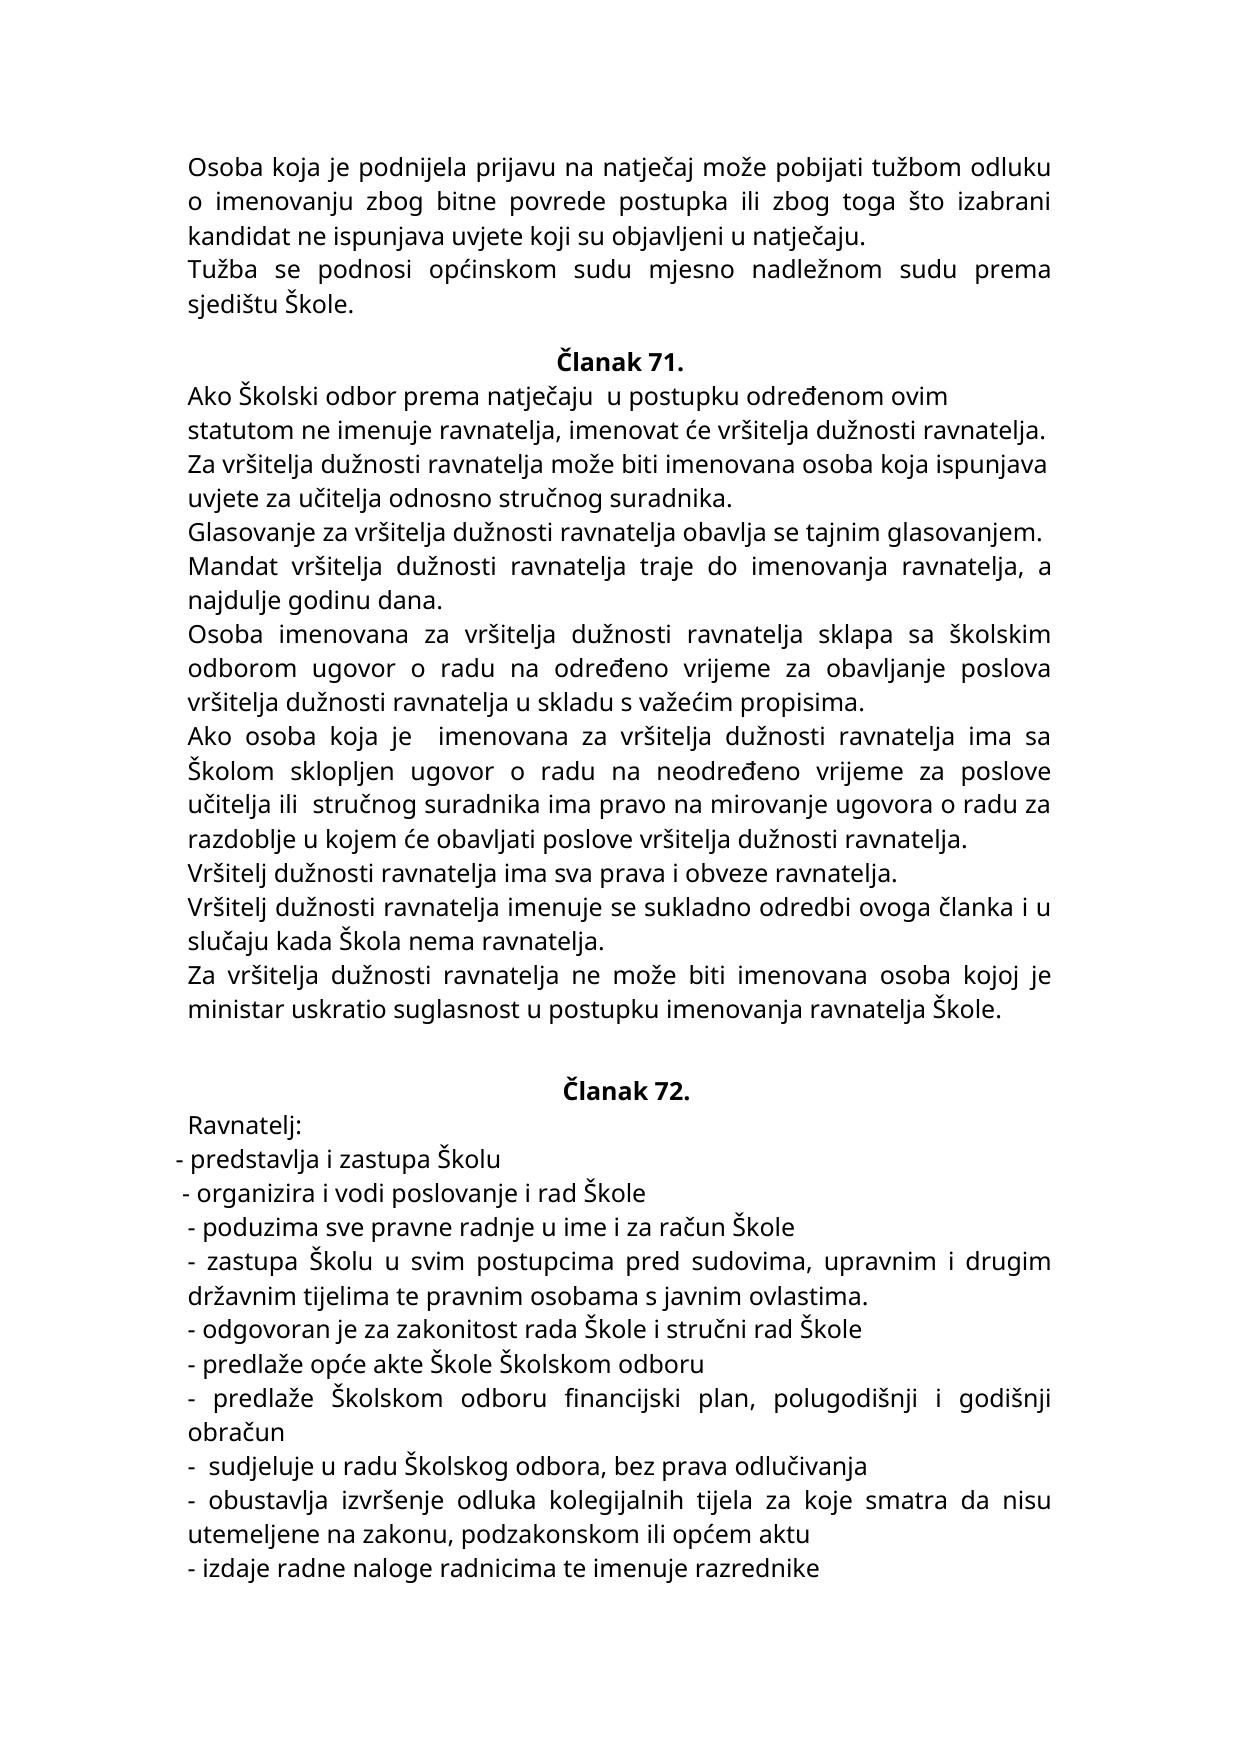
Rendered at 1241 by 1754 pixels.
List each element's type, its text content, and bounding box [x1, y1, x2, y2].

text - predlaže Školskom odboru financijski plan, polugodišnji i godišnji obračun [187, 1380, 1053, 1448]
text Ako Školski odbor prema natječaju u postupku određenom ovim statutom ne imenuje ravnatelja, imenovat će vršitelja dužnosti ravnatelja. [187, 378, 1053, 447]
text Ravnatelj: [187, 1108, 1053, 1142]
text - sudjeluje u radu Školskog odbora, bez prava odlučivanja [187, 1448, 1053, 1482]
text Osoba koja je podnijela prijavu na natječaj može pobijati tužbom odluku o imenovanju zbog bitne povrede postupka ili zbog toga što izabrani kandidat ne ispunjava uvjete koji su objavljeni u natječaju. [187, 150, 1053, 252]
text Glasovanje za vršitelja dužnosti ravnatelja obavlja se tajnim glasovanjem. [187, 515, 1053, 549]
text Za vršitelja dužnosti ravnatelja može biti imenovana osoba koja ispunjava uvjete za učitelja odnosno stručnog suradnika. [187, 447, 1053, 515]
text Osoba imenovana za vršitelja dužnosti ravnatelja sklapa sa školskim odborom ugovor o radu na određeno vrijeme za obavljanje poslova vršitelja dužnosti ravnatelja u skladu s važećim propisima. [187, 617, 1053, 719]
text Vršitelj dužnosti ravnatelja imenuje se sukladno odredbi ovoga članka i u slučaju kada Škola nema ravnatelja. [187, 889, 1053, 957]
text Vršitelj dužnosti ravnatelja ima sva prava i obveze ravnatelja. [187, 855, 1053, 889]
text - obustavlja izvršenje odluka kolegijalnih tijela za koje smatra da nisu utemeljene na zakonu, podzakonskom ili općem aktu [187, 1482, 1053, 1551]
text - odgovoran je za zakonitost rada Škole i stručni rad Škole [187, 1312, 1053, 1346]
text Mandat vršitelja dužnosti ravnatelja traje do imenovanja ravnatelja, a najdulje godinu dana. [187, 549, 1053, 617]
text Za vršitelja dužnosti ravnatelja ne može biti imenovana osoba kojoj je ministar uskratio suglasnost u postupku imenovanja ravnatelja Škole. [187, 957, 1053, 1026]
text Tužba se podnosi općinskom sudu mjesno nadležnom sudu prema sjedištu Škole. [187, 252, 1053, 320]
text - poduzima sve pravne radnje u ime i za račun Škole [187, 1210, 1053, 1244]
text Ako osoba koja je imenovana za vršitelja dužnosti ravnatelja ima sa Školom sklopljen ugovor o radu na neodređeno vrijeme za poslove učitelja ili stručnog suradnika ima pravo na mirovanje ugovora o radu za razdoblje u kojem će obavljati poslove vršitelja dužnosti ravnatelja. [187, 719, 1053, 855]
text - predstavlja i zastupa Školu [169, 1142, 1053, 1176]
text Članak 72. [187, 1074, 1053, 1108]
text - izdaje radne naloge radnicima te imenuje razrednike [187, 1551, 1053, 1585]
text - zastupa Školu u svim postupcima pred sudovima, upravnim i drugim državnim tijelima te pravnim osobama s javnim ovlastima. [187, 1244, 1053, 1312]
text - organizira i vodi poslovanje i rad Škole [169, 1176, 1053, 1210]
text Članak 71. [187, 344, 1053, 378]
text - predlaže opće akte Škole Školskom odboru [187, 1346, 1053, 1380]
